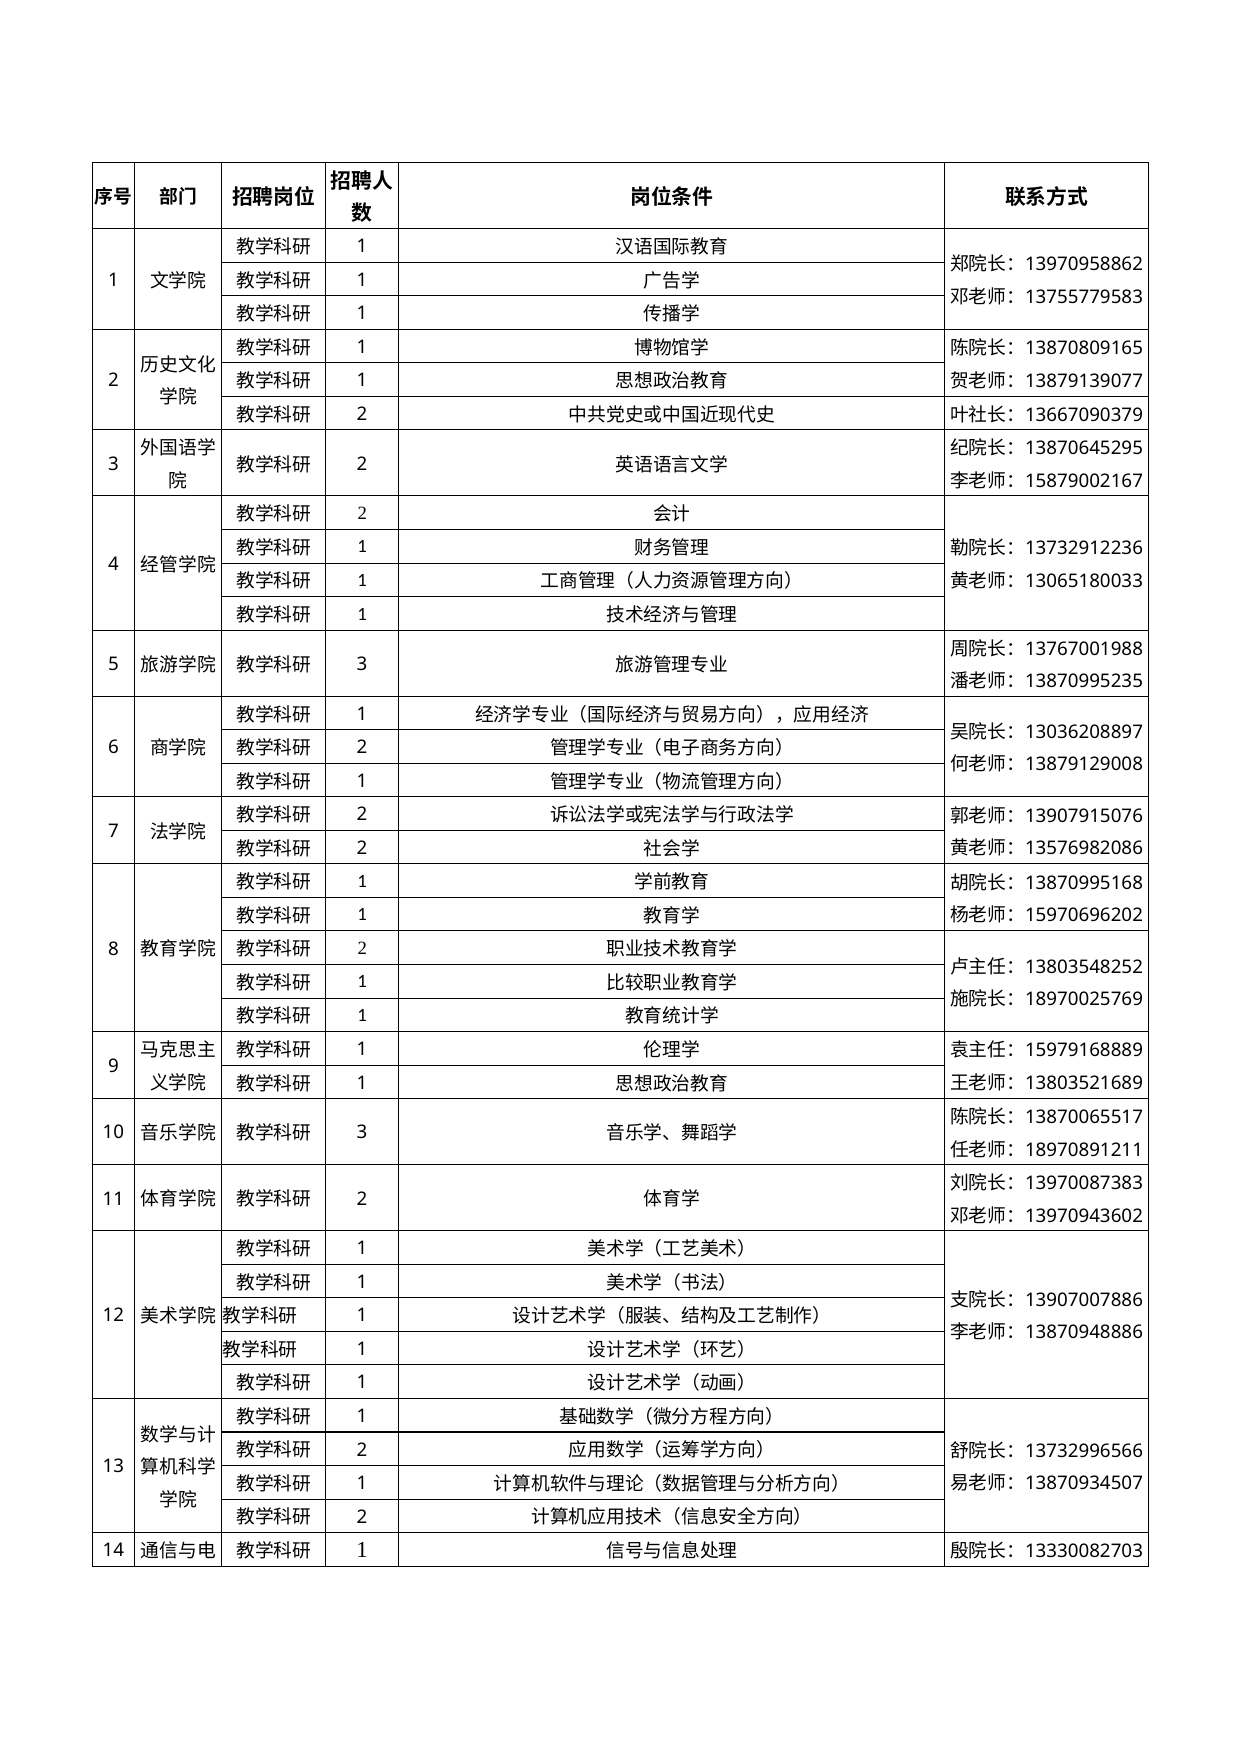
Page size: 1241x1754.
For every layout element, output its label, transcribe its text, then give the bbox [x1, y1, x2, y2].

table_cell 美术学（书法） [399, 1265, 944, 1297]
table_cell 诉讼法学或宪法学与行政法学 [399, 797, 944, 830]
table_cell 郭老师：13907915076 黄老师：13576982086 [945, 797, 1148, 863]
table_cell 教学科研 [222, 631, 325, 696]
table_cell 数学与计算机科学学院 [135, 1399, 221, 1532]
table_cell 经济学专业（国际经济与贸易方向），应用经济 [399, 697, 944, 729]
table_cell 1 [326, 1466, 398, 1498]
table_cell 陈院长：13870065517 任老师：18970891211 [945, 1099, 1148, 1164]
table_cell 管理学专业（电子商务方向） [399, 730, 944, 763]
table_cell 财务管理 [399, 530, 944, 562]
table_cell 音乐学、舞蹈学 [399, 1099, 944, 1164]
table_cell 3 [93, 430, 134, 495]
table_cell 社会学 [399, 831, 944, 863]
table_cell 1 [326, 263, 398, 295]
table_cell 教学科研 [222, 864, 325, 897]
table_cell 11 [93, 1165, 134, 1230]
table_cell 基础数学（微分方程方向） [399, 1399, 944, 1431]
table_cell 应用数学（运筹学方向） [399, 1433, 944, 1465]
table_cell 通信与电子学院 [135, 1533, 221, 1566]
table_cell 计算机应用技术（信息安全方向） [399, 1500, 944, 1532]
table_cell 2 [326, 797, 398, 830]
table_cell 音乐学院 [135, 1099, 221, 1164]
table_cell 7 [93, 797, 134, 863]
table_cell 教学科研 [222, 296, 325, 329]
table_cell 教学科研 [222, 697, 325, 729]
table_cell 商学院 [135, 697, 221, 796]
table_cell 1 [326, 764, 398, 796]
table_cell 陈院长：13870809165 贺老师：13879139077 [945, 330, 1148, 396]
table_cell 汉语国际教育 [399, 229, 944, 262]
table_cell 工商管理（人力资源管理方向） [399, 564, 944, 596]
table_cell 体育学院 [135, 1165, 221, 1230]
table_cell 教学科研 [222, 931, 325, 964]
table_cell 教育学院 [135, 864, 221, 1031]
table_cell 9 [93, 1032, 134, 1098]
table_cell 马克思主义学院 [135, 1032, 221, 1098]
table_cell 1 [326, 1298, 398, 1331]
table_cell 1 [326, 530, 398, 562]
table_cell 教学科研 [222, 1265, 325, 1297]
table_cell 4 [93, 496, 134, 629]
table_cell 伦理学 [399, 1032, 944, 1064]
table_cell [945, 1533, 1148, 1566]
table_cell 广告学 [399, 263, 944, 295]
table_cell 卢主任：13803548252 施院长：18970025769 [945, 931, 1148, 1031]
table_cell 旅游管理专业 [399, 631, 944, 696]
table_cell 教学科研 [222, 530, 325, 562]
table_cell 教学科研 [222, 764, 325, 796]
table_cell 中共党史或中国近现代史 [399, 397, 944, 429]
table_cell 教学科研 [222, 1365, 325, 1398]
table_cell 计算机软件与理论（数据管理与分析方向） [399, 1466, 944, 1498]
table_cell 10 [93, 1099, 134, 1164]
table_cell 2 [326, 831, 398, 863]
table_cell 教学科研 [222, 730, 325, 763]
table_cell 1 [326, 1066, 398, 1098]
table_cell 1 [326, 229, 398, 262]
table_cell 职业技术教育学 [399, 931, 944, 964]
table_cell 教学科研 [222, 496, 325, 529]
table_cell 2 [93, 330, 134, 429]
table_cell 教育统计学 [399, 999, 944, 1031]
table_cell 教学科研 [222, 1298, 325, 1331]
table_cell 13 [93, 1399, 134, 1532]
table_cell 美术学院 [135, 1231, 221, 1398]
table_header 联系方式 [945, 163, 1148, 228]
table_cell 设计艺术学（服装、结构及工艺制作） [399, 1298, 944, 1331]
table_cell 技术经济与管理 [399, 597, 944, 629]
table_header 招聘人数 [326, 163, 398, 228]
table_cell 英语语言文学 [399, 430, 944, 495]
table_cell 1 [326, 330, 398, 362]
table_cell 1 [326, 1399, 398, 1431]
table_header 部门 [135, 163, 221, 228]
table_cell 学前教育 [399, 864, 944, 897]
table_header 序号 [93, 163, 134, 228]
table_cell 3 [326, 631, 398, 696]
table_cell 12 [93, 1231, 134, 1398]
table_cell 吴院长：13036208897 何老师：13879129008 [945, 697, 1148, 796]
table_cell 教学科研 [222, 229, 325, 262]
table_cell 2 [326, 1500, 398, 1532]
table_cell 教学科研 [222, 1466, 325, 1498]
table_header 招聘岗位 [222, 163, 325, 228]
table_cell 14 [93, 1533, 134, 1566]
table_cell 教学科研 [222, 1032, 325, 1064]
table_cell 教学科研 [222, 397, 325, 429]
table_cell 1 [326, 1265, 398, 1297]
table_cell 刘院长：13970087383 邓老师：13970943602 [945, 1165, 1148, 1230]
table_cell 1 [326, 597, 398, 629]
table_cell 纪院长：13870645295 李老师：15879002167 [945, 430, 1148, 495]
table_cell 教学科研 [222, 1165, 325, 1230]
table_cell 教学科研 [222, 263, 325, 295]
table_cell 袁主任：15979168889 王老师：13803521689 [945, 1032, 1148, 1098]
table_cell 文学院 [135, 229, 221, 329]
table_cell 1 [326, 296, 398, 329]
table_cell 教学科研 [222, 999, 325, 1031]
table_cell 郑院长：13970958862 邓老师：13755779583 [945, 229, 1148, 329]
table_cell 信号与信息处理 [399, 1533, 944, 1566]
table_header 岗位条件 [399, 163, 944, 228]
table_cell 教学科研 [222, 1332, 325, 1364]
table_cell 教育学 [399, 898, 944, 930]
table_cell 教学科研 [222, 1066, 325, 1098]
table_cell 2 [326, 496, 398, 529]
table_cell 经管学院 [135, 496, 221, 629]
table_cell 2 [326, 430, 398, 495]
table_cell 1 [326, 864, 398, 897]
table_cell 教学科研 [222, 1500, 325, 1532]
table_cell 教学科研 [222, 564, 325, 596]
table_cell 6 [93, 697, 134, 796]
table_cell 3 [326, 1099, 398, 1164]
table_cell 舒院长：13732996566 易老师：13870934507 [945, 1399, 1148, 1532]
table_cell 教学科研 [222, 1399, 325, 1431]
table_cell 5 [93, 631, 134, 696]
table_cell 教学科研 [222, 1433, 325, 1465]
table_cell 1 [326, 1032, 398, 1064]
table_cell 历史文化学院 [135, 330, 221, 429]
table_cell 1 [326, 564, 398, 596]
table_cell 设计艺术学（动画） [399, 1365, 944, 1398]
table_cell 1 [93, 229, 134, 329]
table_cell 教学科研 [222, 1533, 325, 1566]
table_cell 教学科研 [222, 965, 325, 997]
table_cell 法学院 [135, 797, 221, 863]
table_cell 管理学专业（物流管理方向） [399, 764, 944, 796]
table_cell 周院长：13767001988 潘老师：13870995235 [945, 631, 1148, 696]
table_cell 1 [326, 999, 398, 1031]
table_cell 1 [326, 363, 398, 396]
table_cell 教学科研 [222, 1231, 325, 1264]
table_cell 会计 [399, 496, 944, 529]
table_cell 美术学（工艺美术） [399, 1231, 944, 1264]
table_cell 教学科研 [222, 831, 325, 863]
table_cell 叶社长：13667090379 [945, 397, 1148, 429]
table_cell 1 [326, 1332, 398, 1364]
table_cell 教学科研 [222, 797, 325, 830]
table_cell 教学科研 [222, 363, 325, 396]
table_cell 教学科研 [222, 597, 325, 629]
table_cell 体育学 [399, 1165, 944, 1230]
table_cell 外国语学院 [135, 430, 221, 495]
table_cell 1 [326, 1533, 398, 1566]
table_cell 1 [326, 965, 398, 997]
table_cell 1 [326, 1231, 398, 1264]
table_cell 支院长：13907007886 李老师：13870948886 [945, 1231, 1148, 1398]
table_cell 胡院长：13870995168 杨老师：15970696202 [945, 864, 1148, 930]
table_cell 传播学 [399, 296, 944, 329]
table_cell 2 [326, 1433, 398, 1465]
table_cell 教学科研 [222, 898, 325, 930]
table_cell 勒院长：13732912236 黄老师：13065180033 [945, 496, 1148, 629]
table_cell 2 [326, 397, 398, 429]
table_cell 教学科研 [222, 1099, 325, 1164]
table_cell 比较职业教育学 [399, 965, 944, 997]
table_cell 2 [326, 931, 398, 964]
table_cell 思想政治教育 [399, 1066, 944, 1098]
table_cell 2 [326, 1165, 398, 1230]
table_cell 1 [326, 697, 398, 729]
table_cell 8 [93, 864, 134, 1031]
table_cell 思想政治教育 [399, 363, 944, 396]
table_cell 2 [326, 730, 398, 763]
table_cell 教学科研 [222, 330, 325, 362]
table_cell 1 [326, 898, 398, 930]
table_cell 1 [326, 1365, 398, 1398]
table_cell 设计艺术学（环艺） [399, 1332, 944, 1364]
table_cell 教学科研 [222, 430, 325, 495]
table_cell 旅游学院 [135, 631, 221, 696]
table_cell 博物馆学 [399, 330, 944, 362]
